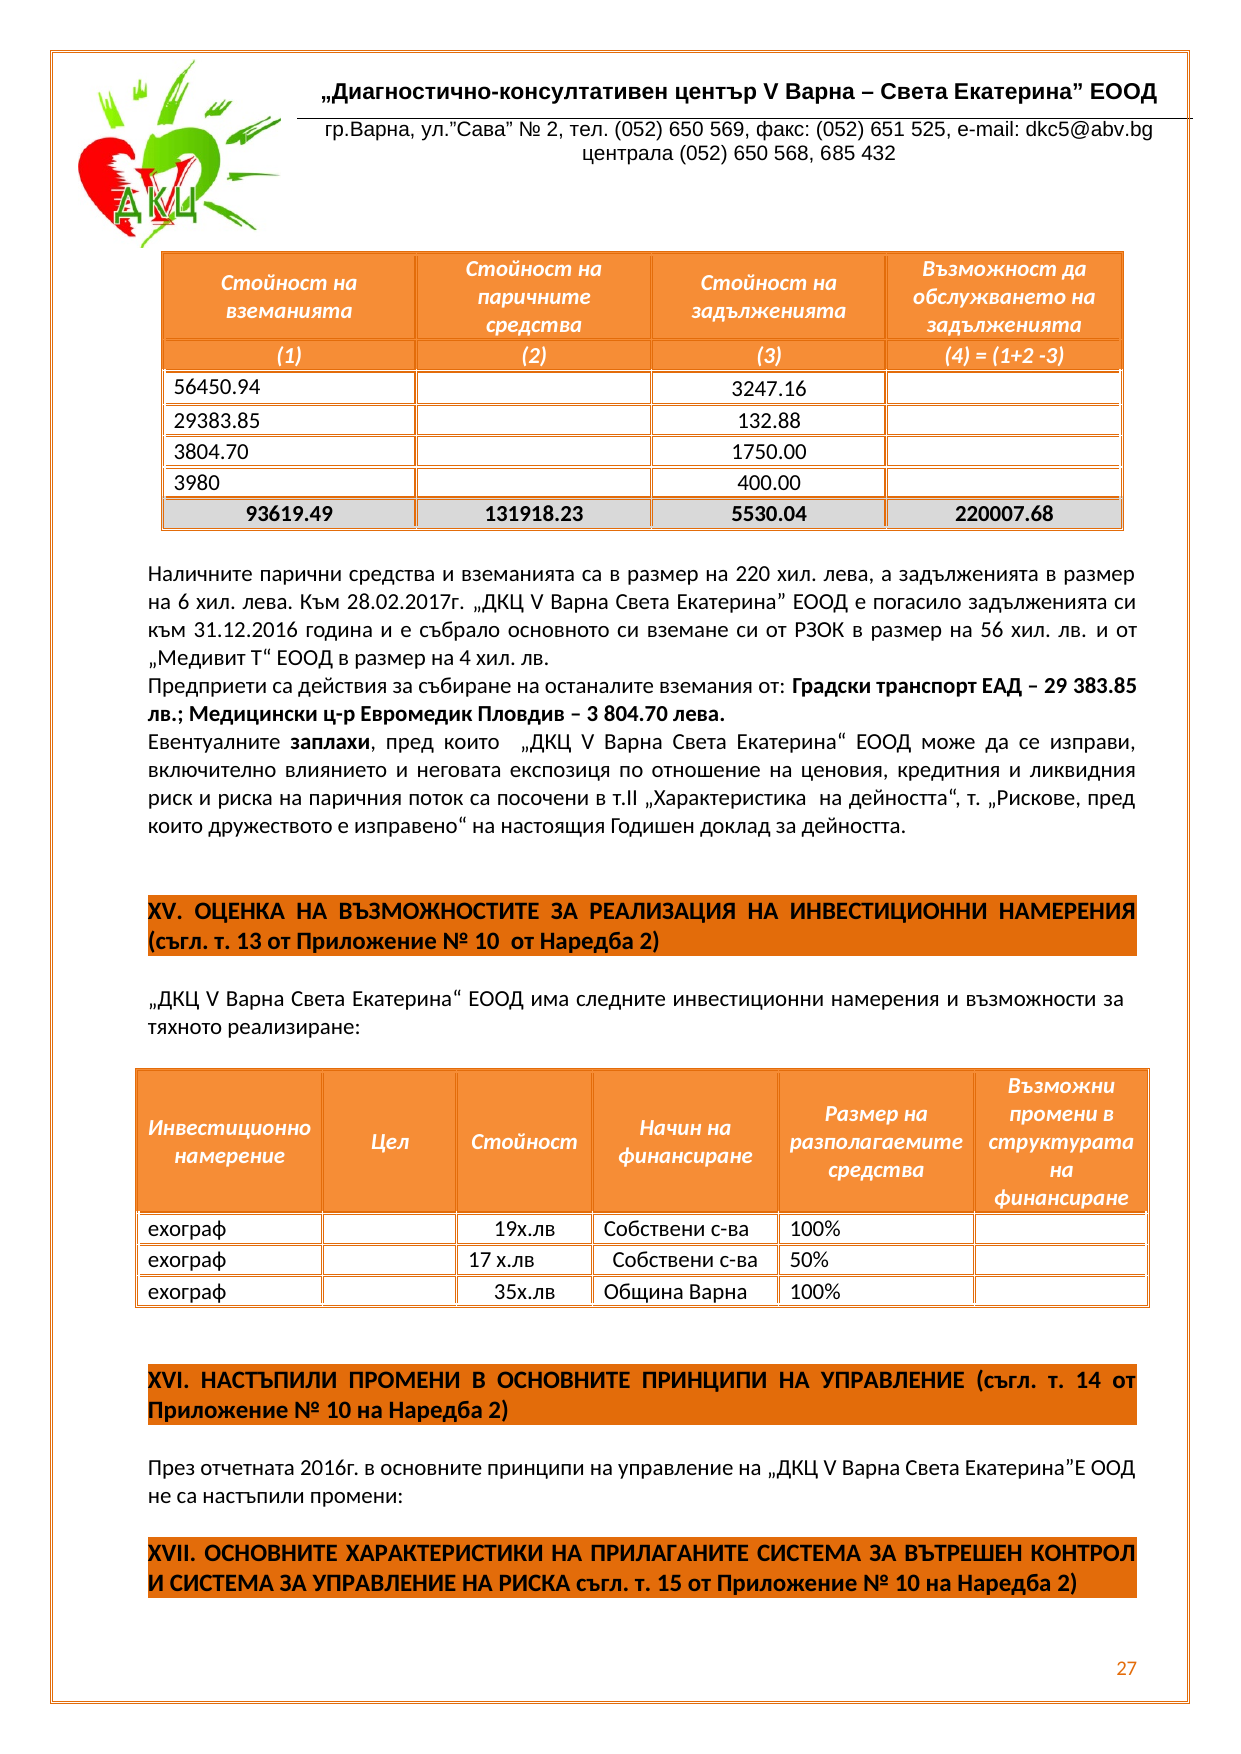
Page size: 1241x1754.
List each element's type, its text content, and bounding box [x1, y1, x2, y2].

table_cell 400.00 [653, 469, 884, 496]
table_cell [886, 465, 1123, 496]
table_cell [886, 403, 1123, 434]
table_cell Собствени с-ва [594, 1246, 777, 1274]
table_cell [974, 1274, 1147, 1305]
text „ДКЦ V Варна Света Екатерина“ ЕООД има следните инвестиционни намерения и възможности за тяхното реализиране: [148, 984, 1125, 1040]
text XVII. ОСНОВНИТЕ ХАРАКТЕРИСТИКИ НА ПРИЛАГАНИТЕ СИСТЕМА ЗА ВЪТРЕШЕН КОНТРОЛ И СИСТЕМА ЗА УПРАВЛЕНИЕ НА РИСКА съгл. т. 15 от Приложение № 10 на Наредба 2) [148, 1537, 1137, 1598]
text XV. ОЦЕНКА НА ВЪЗМОЖНОСТИТЕ ЗА РЕАЛИЗАЦИЯ НА ИНВЕСТИЦИОННИ НАМЕРЕНИЯ (съгл. т. 13 от Приложение № 10 от Наредба 2) [148, 895, 1137, 956]
table_cell [418, 437, 650, 465]
table_header Цел [323, 1069, 457, 1211]
table_header Възможни промени в структурата на финансиране [974, 1071, 1147, 1211]
table_cell [324, 1215, 455, 1242]
table_cell (3) [653, 341, 884, 369]
text Евентуалните заплахи, пред които „ДКЦ V Варна Света Екатерина“ ЕООД може да се изправи, включително влиянието и неговата експозиця по отношение на ценовия, кредитния и ликвидния риск и риска на паричния поток са посочени в т.II „Характеристика на дейността“, т. „Рискове, пред които дружеството е изправено“ на настоящия Годишен доклад за дейността. [148, 727, 1137, 839]
table_cell [976, 1243, 1147, 1274]
table_header Стойност [457, 1071, 592, 1211]
table_cell 35х.лв [457, 1277, 592, 1305]
table_header Инвестиционно намерение [136, 1069, 323, 1211]
table_header Възможност да обслужването на задълженията [886, 254, 1121, 338]
table_cell 93619.49 [164, 496, 416, 528]
table_cell (4) = (1+2 -3) [886, 338, 1123, 369]
table_cell [323, 1274, 457, 1305]
table_cell [324, 1246, 455, 1274]
table_cell ехограф [138, 1243, 321, 1274]
table_cell 29383.85 [162, 403, 416, 434]
table_cell 1750.00 [653, 437, 884, 465]
table_cell 17 х.лв [458, 1246, 591, 1274]
table_cell 50% [780, 1246, 973, 1274]
table_header Стойност на паричните средства [416, 252, 652, 338]
table_cell ехограф [138, 1211, 321, 1242]
table_cell (2) [418, 341, 650, 369]
text През отчетната 2016г. в основните принципи на управление на „ДКЦ V Варна Света Екатерина”Е ООД не са настъпили промени: [148, 1453, 1137, 1509]
text XVI. НАСТЪПИЛИ ПРОМЕНИ В ОСНОВНИТЕ ПРИНЦИПИ НА УПРАВЛЕНИЕ (съгл. т. 14 от Приложение № 10 на Наредба 2) [148, 1364, 1137, 1425]
table_cell ехограф [138, 1274, 323, 1305]
table_cell 100% [778, 1277, 974, 1305]
text Наличните парични средства и вземанията са в размер на 220 хил. лева, а задълженията в размер на 6 хил. лева. Към 28.02.2017г. „ДКЦ V Варна Света Екатерина” ЕООД е погасило задълженията си към 31.12.2016 година и е събрало основното си вземане си от РЗОК в размер на 56 хил. лв. и от „Медивит Т“ ЕООД в размер на 4 хил. лв. [148, 559, 1137, 671]
table_cell Собствени с-ва [594, 1215, 777, 1242]
table_header Размер на разполагаемите средства [778, 1071, 974, 1211]
table_header Стойност на вземанията [164, 254, 416, 338]
table_cell 3980 [162, 465, 416, 496]
table_cell [886, 434, 1123, 465]
table_cell 132.88 [653, 406, 884, 434]
table_cell 56450.94 [162, 369, 416, 403]
picture [78, 59, 281, 248]
table_cell 19х.лв [458, 1215, 591, 1242]
table_header Начин на финансиране [592, 1071, 778, 1211]
table_cell [418, 373, 650, 403]
text Предприети са действия за събиране на останалите вземания от: Градски транспорт ЕАД – 29 383.85 лв.; Медицински ц-р Евромедик Пловдив – 3 804.70 лева. [148, 671, 1137, 727]
table_cell [976, 1211, 1147, 1242]
table_cell 5530.04 [652, 500, 886, 528]
table_cell 3247.16 [653, 373, 884, 403]
table_cell Община Варна [592, 1277, 778, 1305]
table_cell 131918.23 [416, 496, 652, 528]
table_header Стойност на задълженията [652, 254, 886, 338]
table_cell 220007.68 [886, 496, 1121, 528]
table_cell [418, 469, 650, 496]
table_cell [886, 369, 1123, 403]
table_cell 100% [780, 1215, 973, 1242]
table_cell [418, 406, 650, 434]
table_cell 3804.70 [162, 434, 416, 465]
table_cell (1) [162, 338, 416, 369]
